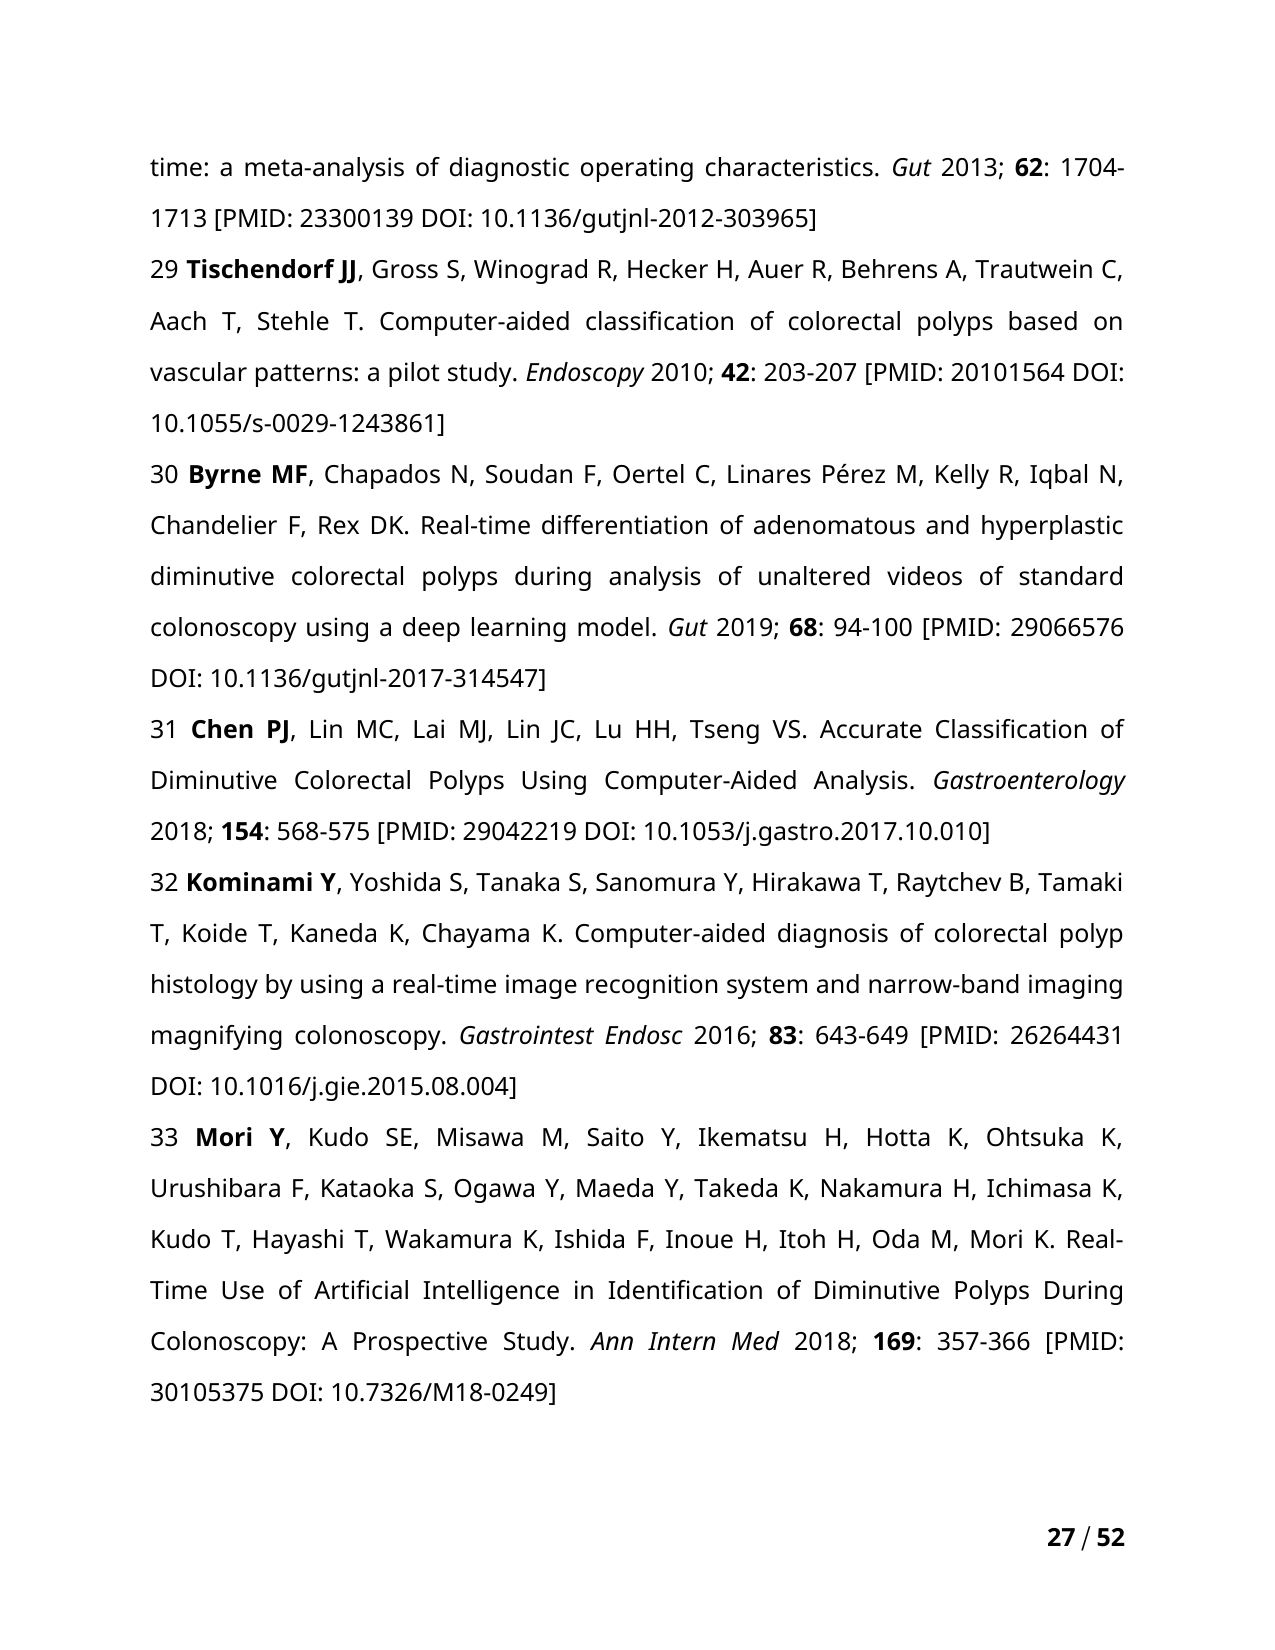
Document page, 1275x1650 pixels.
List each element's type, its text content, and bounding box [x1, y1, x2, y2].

text 32 Kominami Y, Yoshida S, Tanaka S, Sanomura Y, Hirakawa T, Raytchev B, Tamaki T, Koide T, Kaneda K, Chayama K. Computer-aided diagnosis of colorectal polyp histology by using a real-time image recognition system and narrow-band imaging magnifying colonoscopy. Gastrointest Endosc 2016; 83: 643-649 [PMID: 26264431 DOI: 10.1016/j.gie.2015.08.004] [150, 864, 1125, 1103]
text 33 Mori Y, Kudo SE, Misawa M, Saito Y, Ikematsu H, Hotta K, Ohtsuka K, Urushibara F, Kataoka S, Ogawa Y, Maeda Y, Takeda K, Nakamura H, Ichimasa K, Kudo T, Hayashi T, Wakamura K, Ishida F, Inoue H, Itoh H, Oda M, Mori K. Real-Time Use of Artificial Intelligence in Identification of Diminutive Polyps During Colonoscopy: A Prospective Study. Ann Intern Med 2018; 169: 357-366 [PMID: 30105375 DOI: 10.7326/M18-0249] [150, 1120, 1125, 1409]
text 30 Byrne MF, Chapados N, Soudan F, Oertel C, Linares Pérez M, Kelly R, Iqbal N, Chandelier F, Rex DK. Real-time differentiation of adenomatous and hyperplastic diminutive colorectal polyps during analysis of unaltered videos of standard colonoscopy using a deep learning model. Gut 2019; 68: 94-100 [PMID: 29066576 DOI: 10.1136/gutjnl-2017-314547] [150, 456, 1125, 694]
text 29 Tischendorf JJ, Gross S, Winograd R, Hecker H, Auer R, Behrens A, Trautwein C, Aach T, Stehle T. Computer-aided classification of colorectal polyps based on vascular patterns: a pilot study. Endoscopy 2010; 42: 203-207 [PMID: 20101564 DOI: 10.1055/s-0029-1243861] [150, 252, 1125, 439]
text 31 Chen PJ, Lin MC, Lai MJ, Lin JC, Lu HH, Tseng VS. Accurate Classification of Diminutive Colorectal Polyps Using Computer-Aided Analysis. Gastroenterology 2018; 154: 568-575 [PMID: 29042219 DOI: 10.1053/j.gastro.2017.10.010] [150, 711, 1125, 848]
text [150, 150, 1125, 235]
